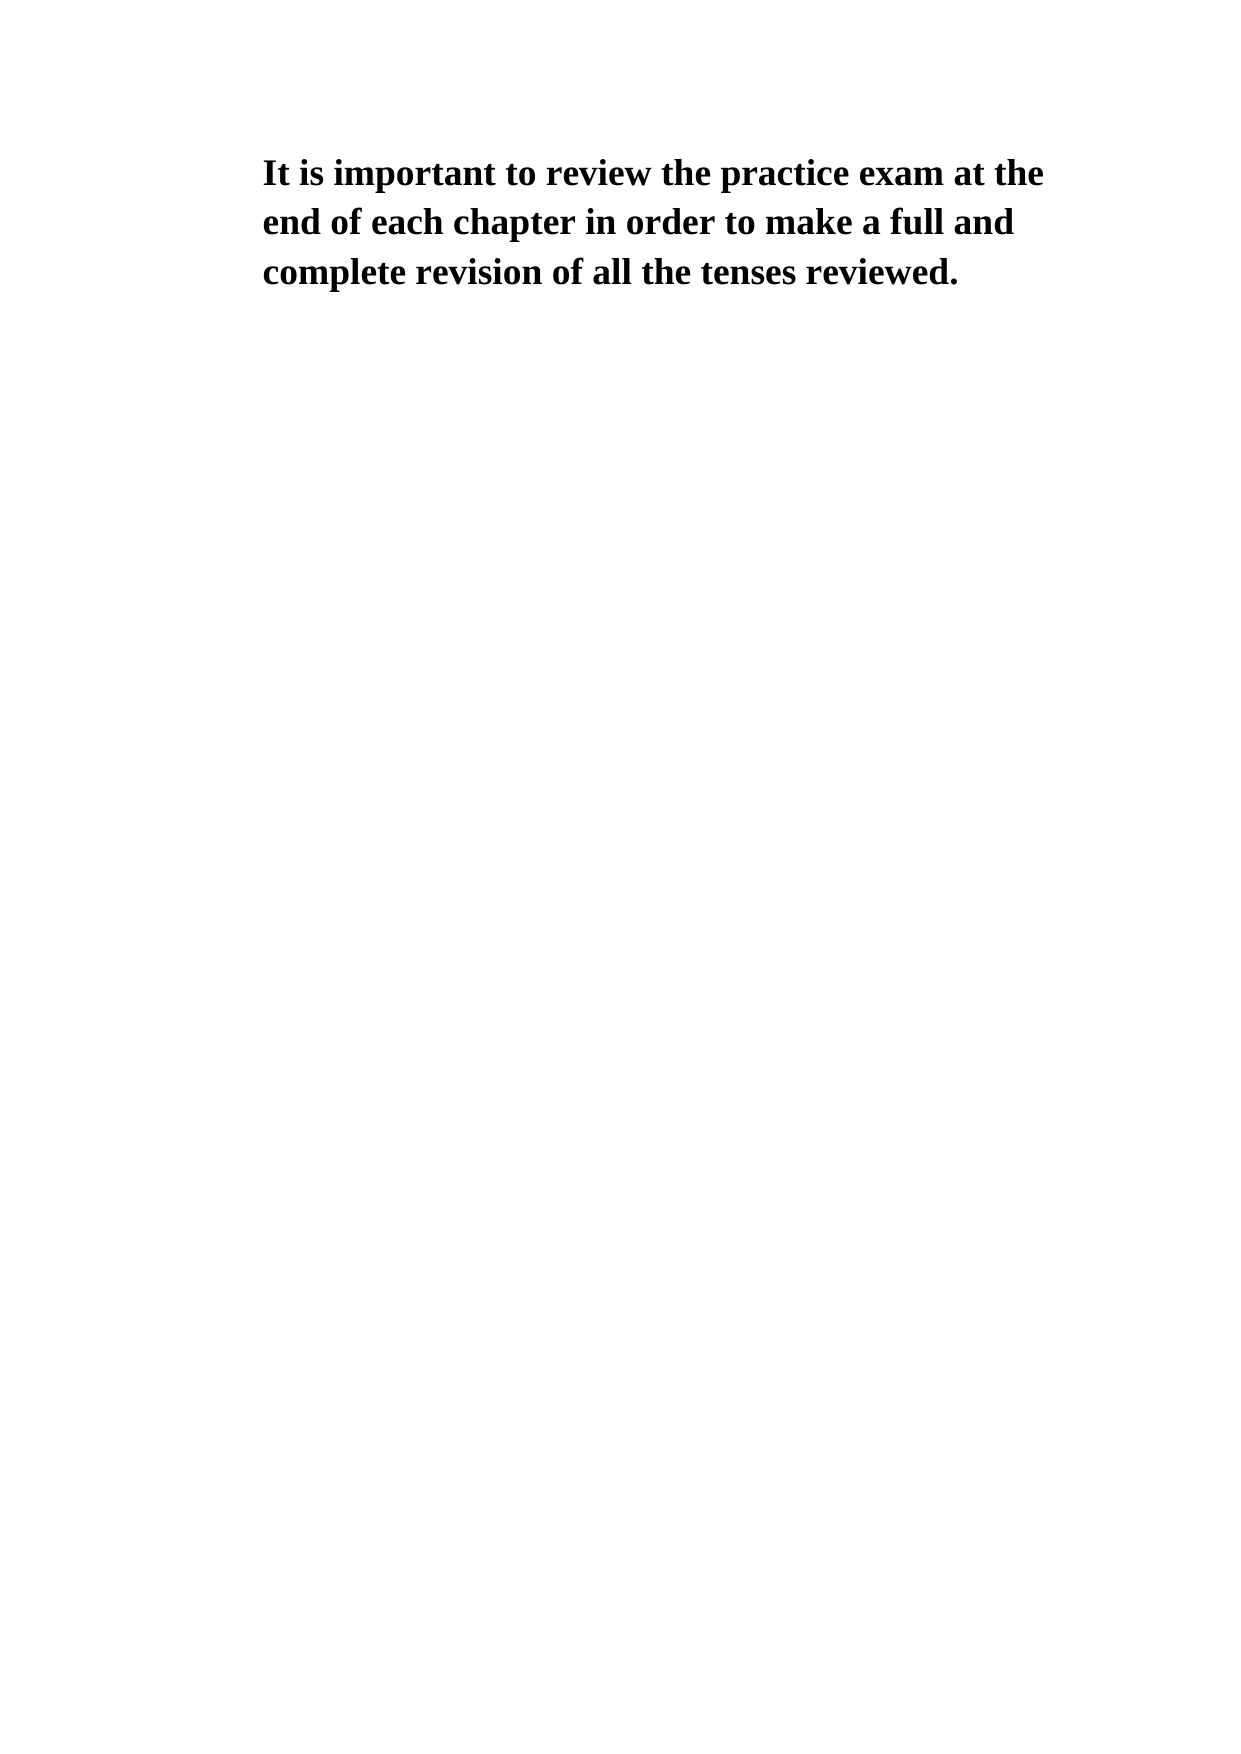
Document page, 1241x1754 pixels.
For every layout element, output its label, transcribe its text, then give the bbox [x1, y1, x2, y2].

text It is important to review the practice exam at the end of each chapter in order to make a full and complete revision of all the tenses reviewed. [262, 150, 1053, 292]
